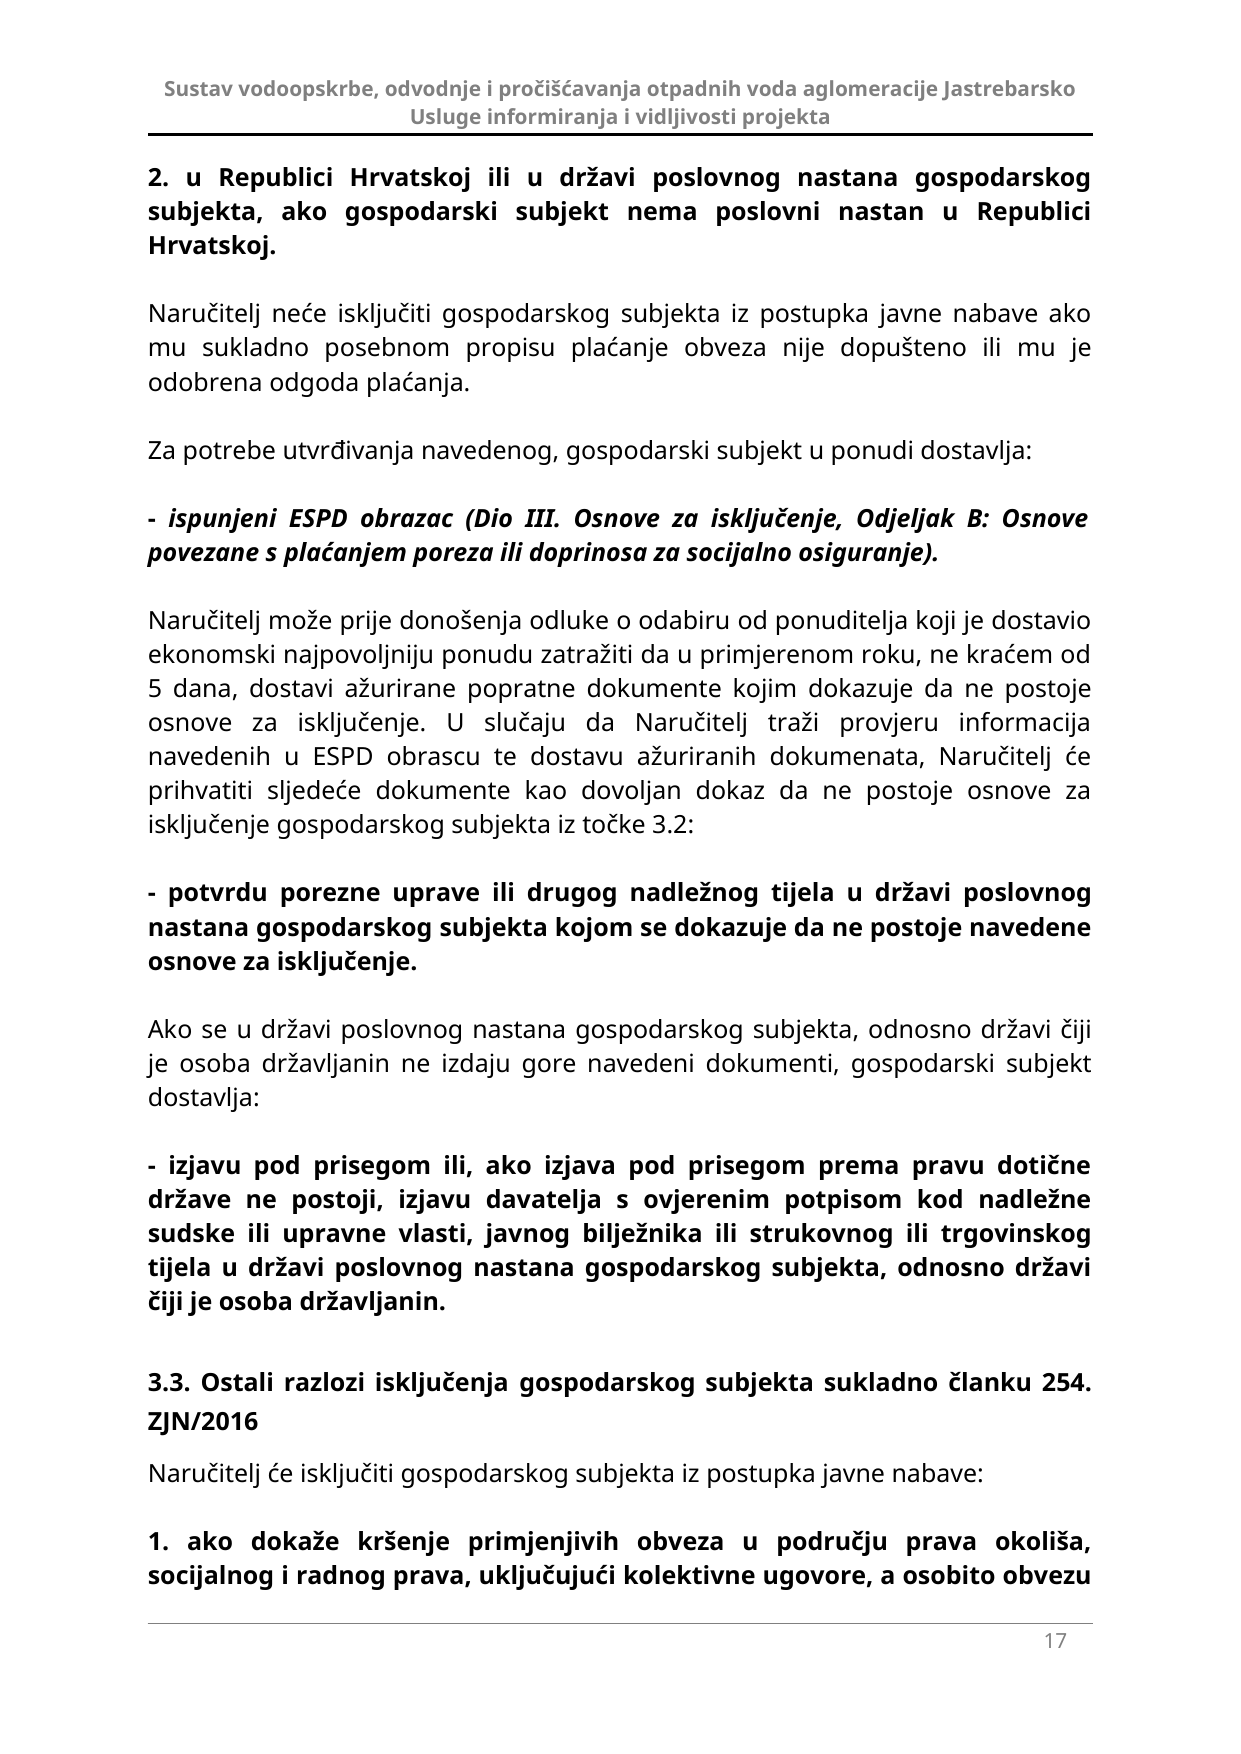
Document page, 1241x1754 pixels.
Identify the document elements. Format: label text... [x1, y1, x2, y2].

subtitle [148, 1523, 1093, 1592]
subtitle Naručitelj će isključiti gospodarskog subjekta iz postupka javne nabave: [148, 1455, 1093, 1489]
subtitle 2. u Republici Hrvatskoj ili u državi poslovnog nastana gospodarskog subjekta, ako gospodarski subjekt nema poslovni nastan u Republici Hrvatskoj. [148, 160, 1093, 262]
text - izjavu pod prisegom ili, ako izjava pod prisegom prema pravu dotične države ne postoji, izjavu davatelja s ovjerenim potpisom kod nadležne sudske ili upravne vlasti, javnog bilježnika ili strukovnog ili trgovinskog tijela u državi poslovnog nastana gospodarskog subjekta, odnosno državi čiji je osoba državljanin. [148, 1148, 1093, 1318]
text - ispunjeni ESPD obrazac (Dio III. Osnove za isključenje, Odjeljak B: Osnove povezane s plaćanjem poreza ili doprinosa za socijalno osiguranje). [148, 500, 1093, 568]
text Ako se u državi poslovnog nastana gospodarskog subjekta, odnosno državi čiji je osoba državljanin ne izdaju gore navedeni dokumenti, gospodarski subjekt dostavlja: [148, 1011, 1093, 1113]
subtitle 3.3. Ostali razlozi isključenja gospodarskog subjekta sukladno članku 254. ZJN/2016 [148, 1364, 1093, 1438]
text Za potrebe utvrđivanja navedenog, gospodarski subjekt u ponudi dostavlja: [148, 432, 1093, 466]
text Naručitelj može prije donošenja odluke o odabiru od ponuditelja koji je dostavio ekonomski najpovoljniju ponudu zatražiti da u primjerenom roku, ne kraćem od 5 dana, dostavi ažurirane popratne dokumente kojim dokazuje da ne postoje osnove za isključenje. U slučaju da Naručitelj traži provjeru informacija navedenih u ESPD obrascu te dostavu ažuriranih dokumenata, Naručitelj će prihvatiti sljedeće dokumente kao dovoljan dokaz da ne postoje osnove za isključenje gospodarskog subjekta iz točke 3.2: [148, 603, 1093, 841]
subtitle Naručitelj neće isključiti gospodarskog subjekta iz postupka javne nabave ako mu sukladno posebnom propisu plaćanje obveza nije dopušteno ili mu je odobrena odgoda plaćanja. [148, 296, 1093, 398]
text - potvrdu porezne uprave ili drugog nadležnog tijela u državi poslovnog nastana gospodarskog subjekta kojom se dokazuje da ne postoje navedene osnove za isključenje. [148, 875, 1093, 977]
